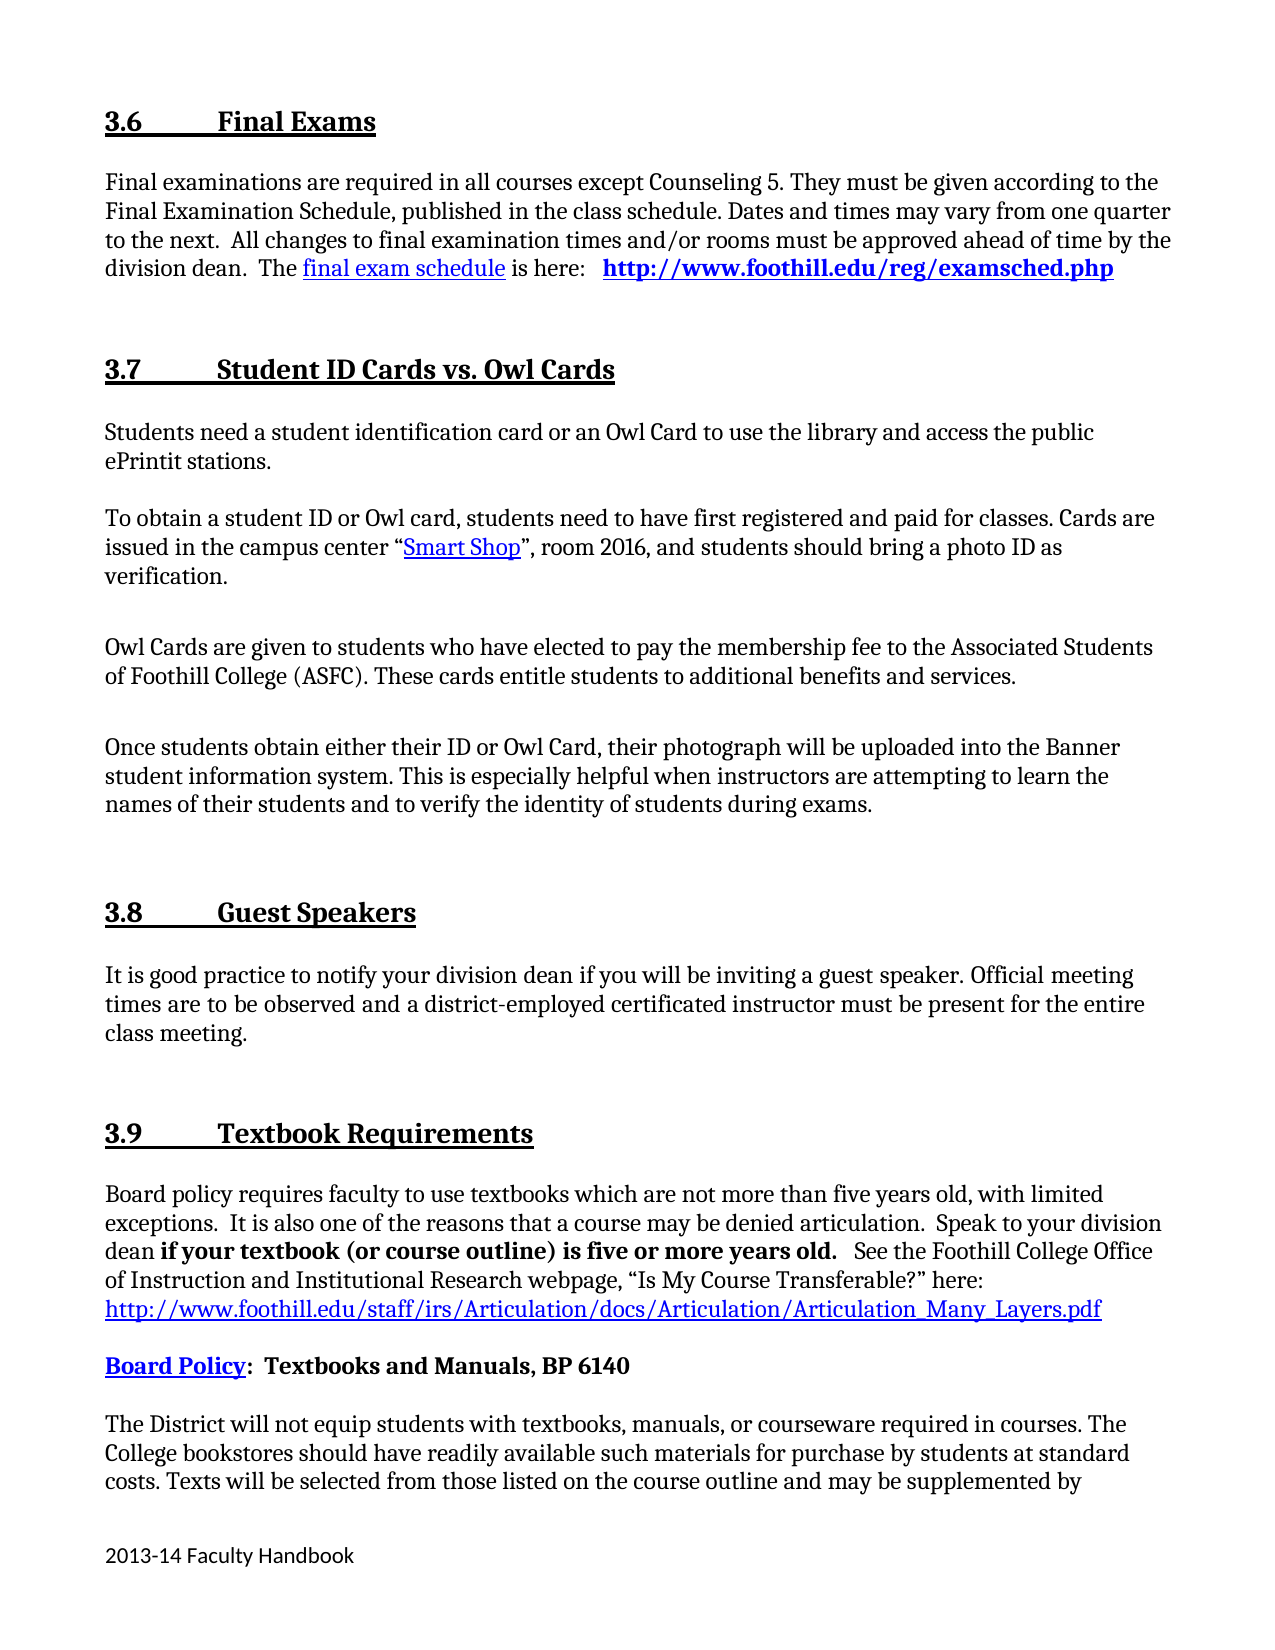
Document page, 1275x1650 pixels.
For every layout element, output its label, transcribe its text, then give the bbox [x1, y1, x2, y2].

text Owl Cards are given to students who have elected to pay the membership fee to the Associated Students of Foothill College (ASFC). These cards entitle students to additional benefits and services. [105, 633, 1171, 690]
text Board policy requires faculty to use textbooks which are not more than five years old, with limited exceptions. It is also one of the reasons that a course may be denied articulation. Speak to your division dean if your textbook (or course outline) is five or more years old. See the Foothill College Office of Instruction and Institutional Research webpage, “Is My Course Transferable?” here: http://www.foothill.edu/staff/irs/Articulation/docs/Articulation/Articulation_Many_Layers.pdf [105, 1180, 1171, 1323]
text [105, 1410, 1171, 1496]
text Once students obtain either their ID or Owl Card, their photograph will be uploaded into the Banner student information system. This is especially helpful when instructors are attempting to learn the names of their students and to verify the identity of students during exams. [105, 733, 1171, 819]
text Board Policy: Textbooks and Manuals, BP 6140 [105, 1352, 1171, 1381]
subtitle 3.8 Guest Speakers [105, 896, 1171, 930]
subtitle 3.6 Final Exams [105, 105, 1171, 138]
text Final examinations are required in all courses except Counseling 5. They must be given according to the Final Examination Schedule, published in the class schedule. Dates and times may vary from one quarter to the next. All changes to final examination times and/or rooms must be approved ahead of time by the division dean. The final exam schedule is here: http://www.foothill.edu/reg/examsched.php [105, 168, 1171, 283]
subtitle 3.7 Student ID Cards vs. Owl Cards [105, 353, 1171, 387]
subtitle 3.9 Textbook Requirements [105, 1117, 1171, 1151]
text Students need a student identification card or an Owl Card to use the library and access the public ePrintit stations. [105, 417, 1171, 475]
text To obtain a student ID or Owl card, students need to have first registered and paid for classes. Cards are issued in the campus center “Smart Shop”, room 2016, and students should bring a photo ID as verification. [105, 504, 1171, 590]
text It is good practice to notify your division dean if you will be inviting a guest speaker. Official meeting times are to be observed and a district-employed certificated instructor must be present for the entire class meeting. [105, 960, 1171, 1047]
